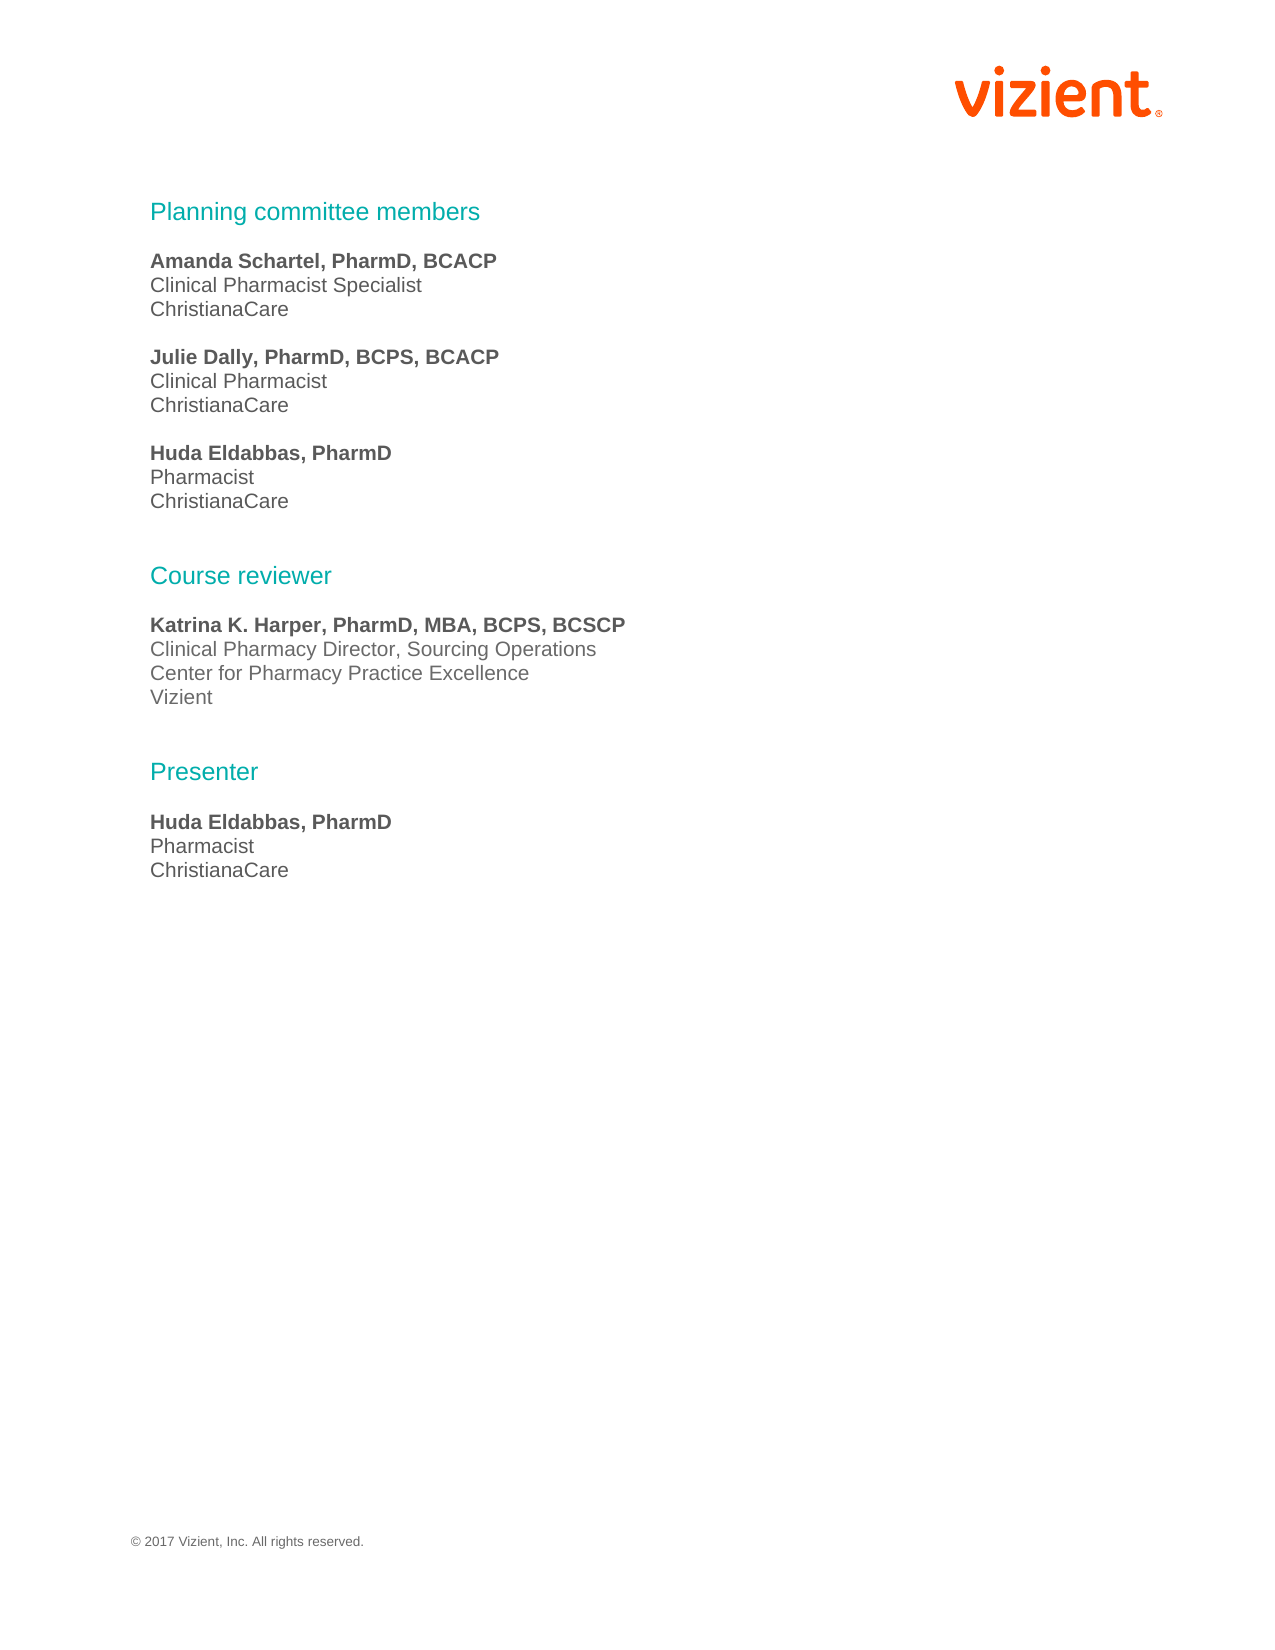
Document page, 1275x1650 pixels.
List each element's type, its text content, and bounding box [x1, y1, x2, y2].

text ChristianaCare [150, 297, 1162, 321]
text Clinical Pharmacist Specialist [150, 273, 1162, 297]
text ChristianaCare [150, 393, 1162, 417]
text ChristianaCare [150, 489, 1162, 513]
subtitle Presenter [150, 757, 1162, 786]
text ChristianaCare [150, 858, 1162, 882]
text Amanda Schartel, PharmD, BCACP [150, 249, 1162, 273]
subtitle Planning committee members [150, 196, 1162, 225]
text Julie Dally, PharmD, BCPS, BCACP [150, 345, 1162, 369]
text Pharmacist [150, 834, 1162, 858]
text Vizient [150, 685, 1162, 709]
text Huda Eldabbas, PharmD [150, 441, 1162, 465]
text Pharmacist [150, 465, 1162, 489]
subtitle Course reviewer [150, 561, 1162, 589]
text Center for Pharmacy Practice Excellence [150, 661, 1162, 685]
text Huda Eldabbas, PharmD [150, 810, 1162, 834]
text Clinical Pharmacy Director, Sourcing Operations [150, 637, 1162, 661]
text Clinical Pharmacist [150, 369, 1162, 393]
text Katrina K. Harper, PharmD, MBA, BCPS, BCSCP [150, 613, 1162, 637]
